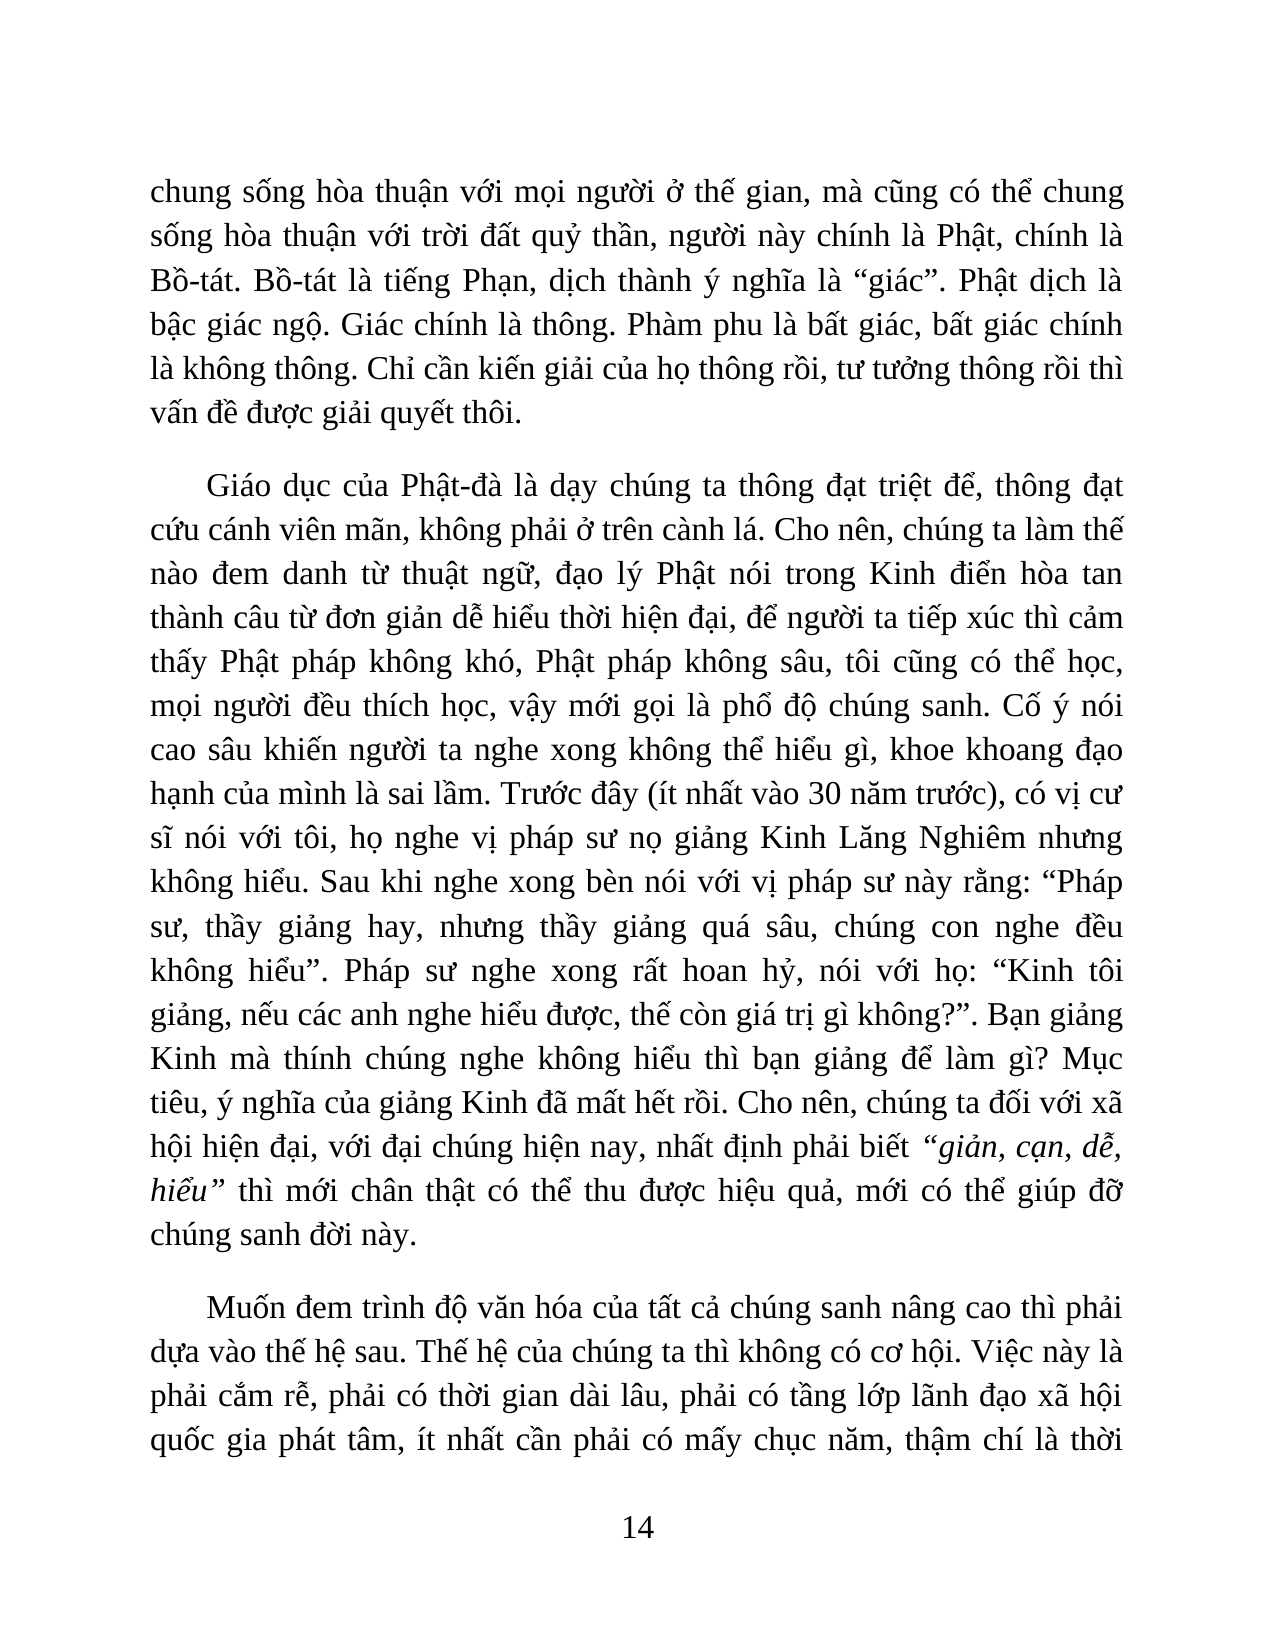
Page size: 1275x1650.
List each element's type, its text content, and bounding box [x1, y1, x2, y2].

text Giáo dục của Phật-đà là dạy chúng ta thông đạt triệt để, thông đạt cứu cánh viên mãn, không phải ở trên cành lá. Cho nên, chúng ta làm thế nào đem danh từ thuật ngữ, đạo lý Phật nói trong Kinh điển hòa tan thành câu từ đơn giản dễ hiểu thời hiện đại, để người ta tiếp xúc thì cảm thấy Phật pháp không khó, Phật pháp không sâu, tôi cũng có thể học, mọi người đều thích học, vậy mới gọi là phổ độ chúng sanh. Cố ý nói cao sâu khiến người ta nghe xong không thể hiểu gì, khoe khoang đạo hạnh của mình là sai lầm. Trước đây (ít nhất vào 30 năm trước), có vị cư sĩ nói với tôi, họ nghe vị pháp sư nọ giảng Kinh Lăng Nghiêm nhưng không hiểu. Sau khi nghe xong bèn nói với vị pháp sư này rằng: “Pháp sư, thầy giảng hay, nhưng thầy giảng quá sâu, chúng con nghe đều không hiểu”. Pháp sư nghe xong rất hoan hỷ, nói với họ: “Kinh tôi giảng, nếu các anh nghe hiểu được, thế còn giá trị gì không?”. Bạn giảng Kinh mà thính chúng nghe không hiểu thì bạn giảng để làm gì? Mục tiêu, ý nghĩa của giảng Kinh đã mất hết rồi. Cho nên, chúng ta đối với xã hội hiện đại, với đại chúng hiện nay, nhất định phải biết “giản, cạn, dễ, hiểu” thì mới chân thật có thể thu được hiệu quả, mới có thể giúp đỡ chúng sanh đời này. [150, 465, 1125, 1253]
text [150, 172, 1125, 430]
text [150, 1287, 1125, 1458]
